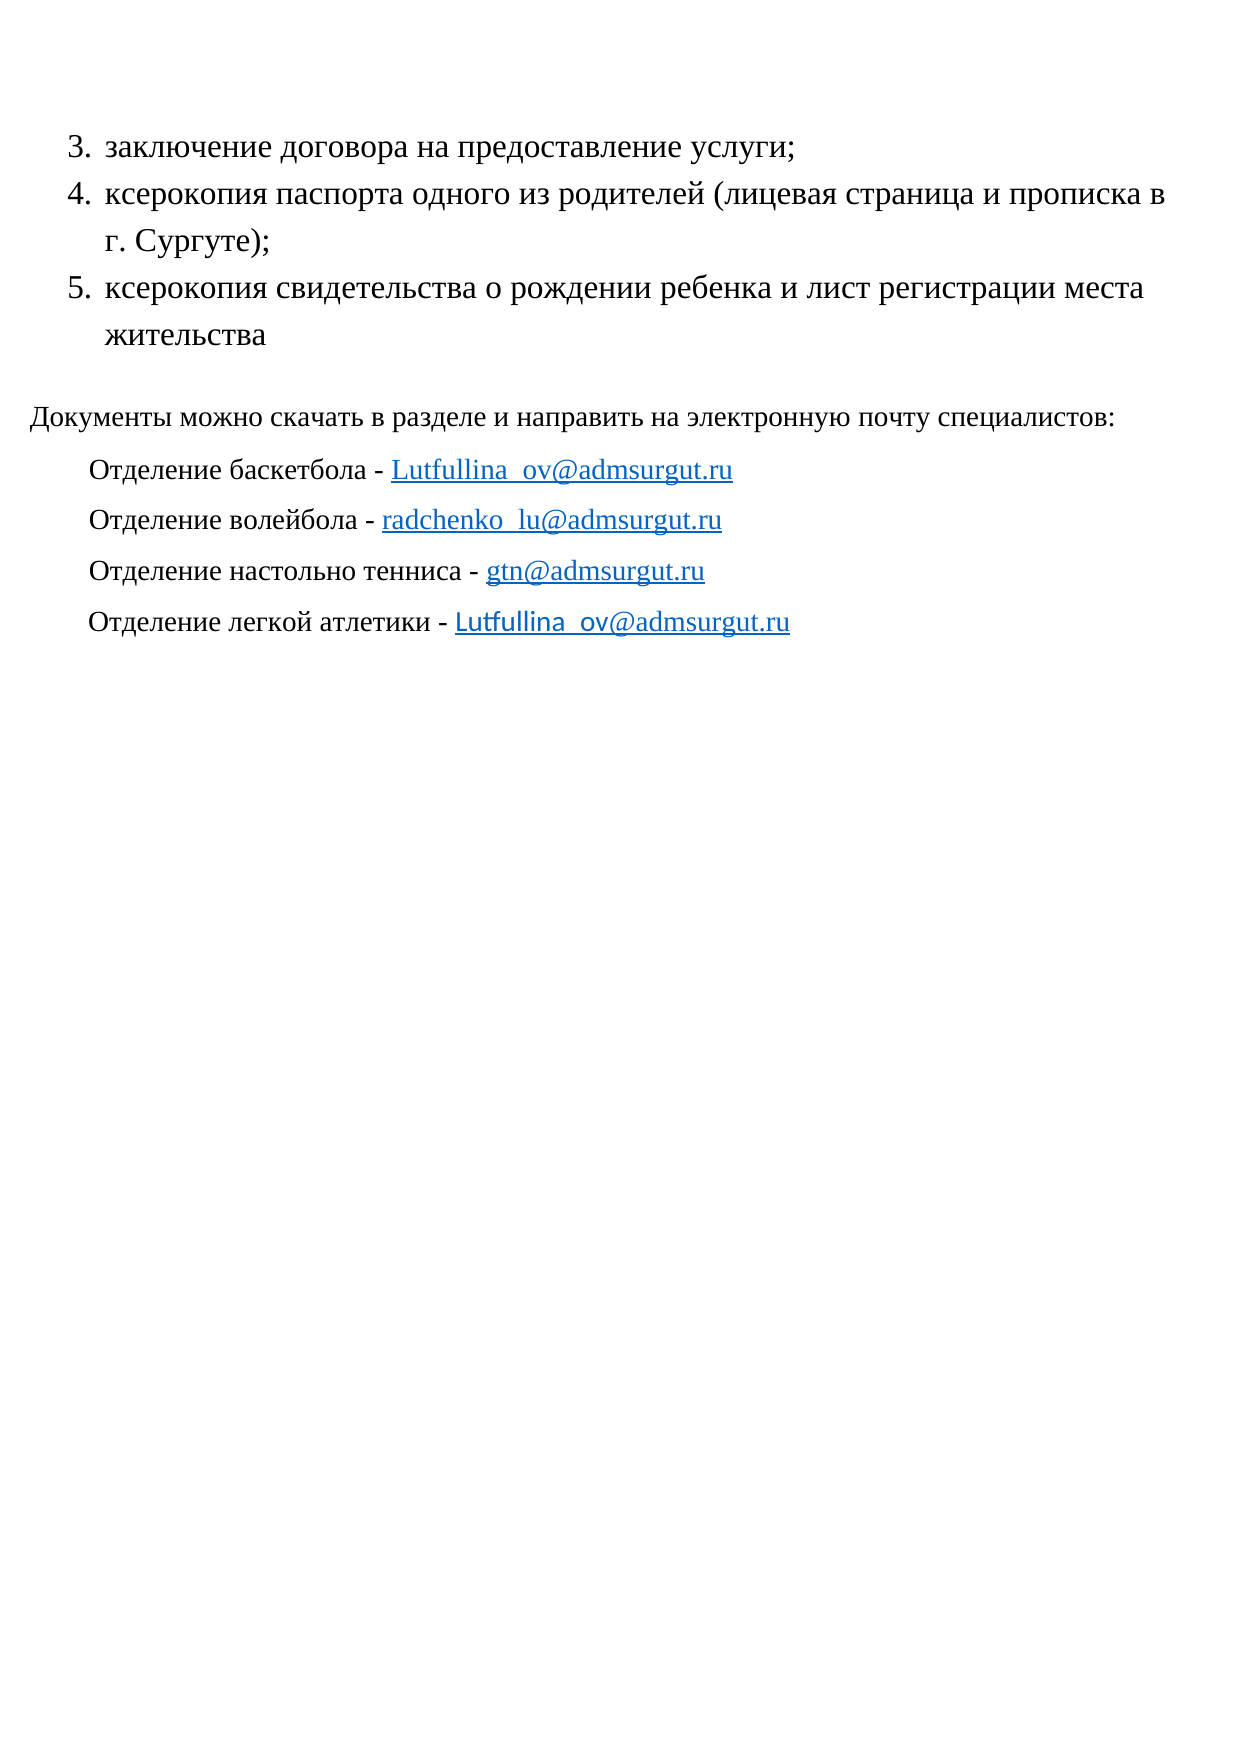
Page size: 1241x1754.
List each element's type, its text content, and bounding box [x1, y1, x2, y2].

text Отделение легкой атлетики - Lutfullina_ov@admsurgut.ru [29, 603, 1196, 639]
text Документы можно скачать в разделе и направить на электронную почту специалистов: [29, 399, 1196, 433]
text Отделение баскетбола - Lutfullina_ov@admsurgut.ru [89, 452, 1196, 486]
text Отделение настольно тенниса - gtn@admsurgut.ru [89, 553, 1196, 586]
list ксерокопия свидетельства о рождении ребенка и лист регистрации места жительства [67, 259, 1196, 352]
list ксерокопия паспорта одного из родителей (лицевая страница и прописка в г. Сургуте); [67, 165, 1196, 259]
list заключение договора на предоставление услуги; [67, 118, 1196, 165]
text Отделение волейбола - radchenko_lu@admsurgut.ru [89, 502, 1196, 536]
